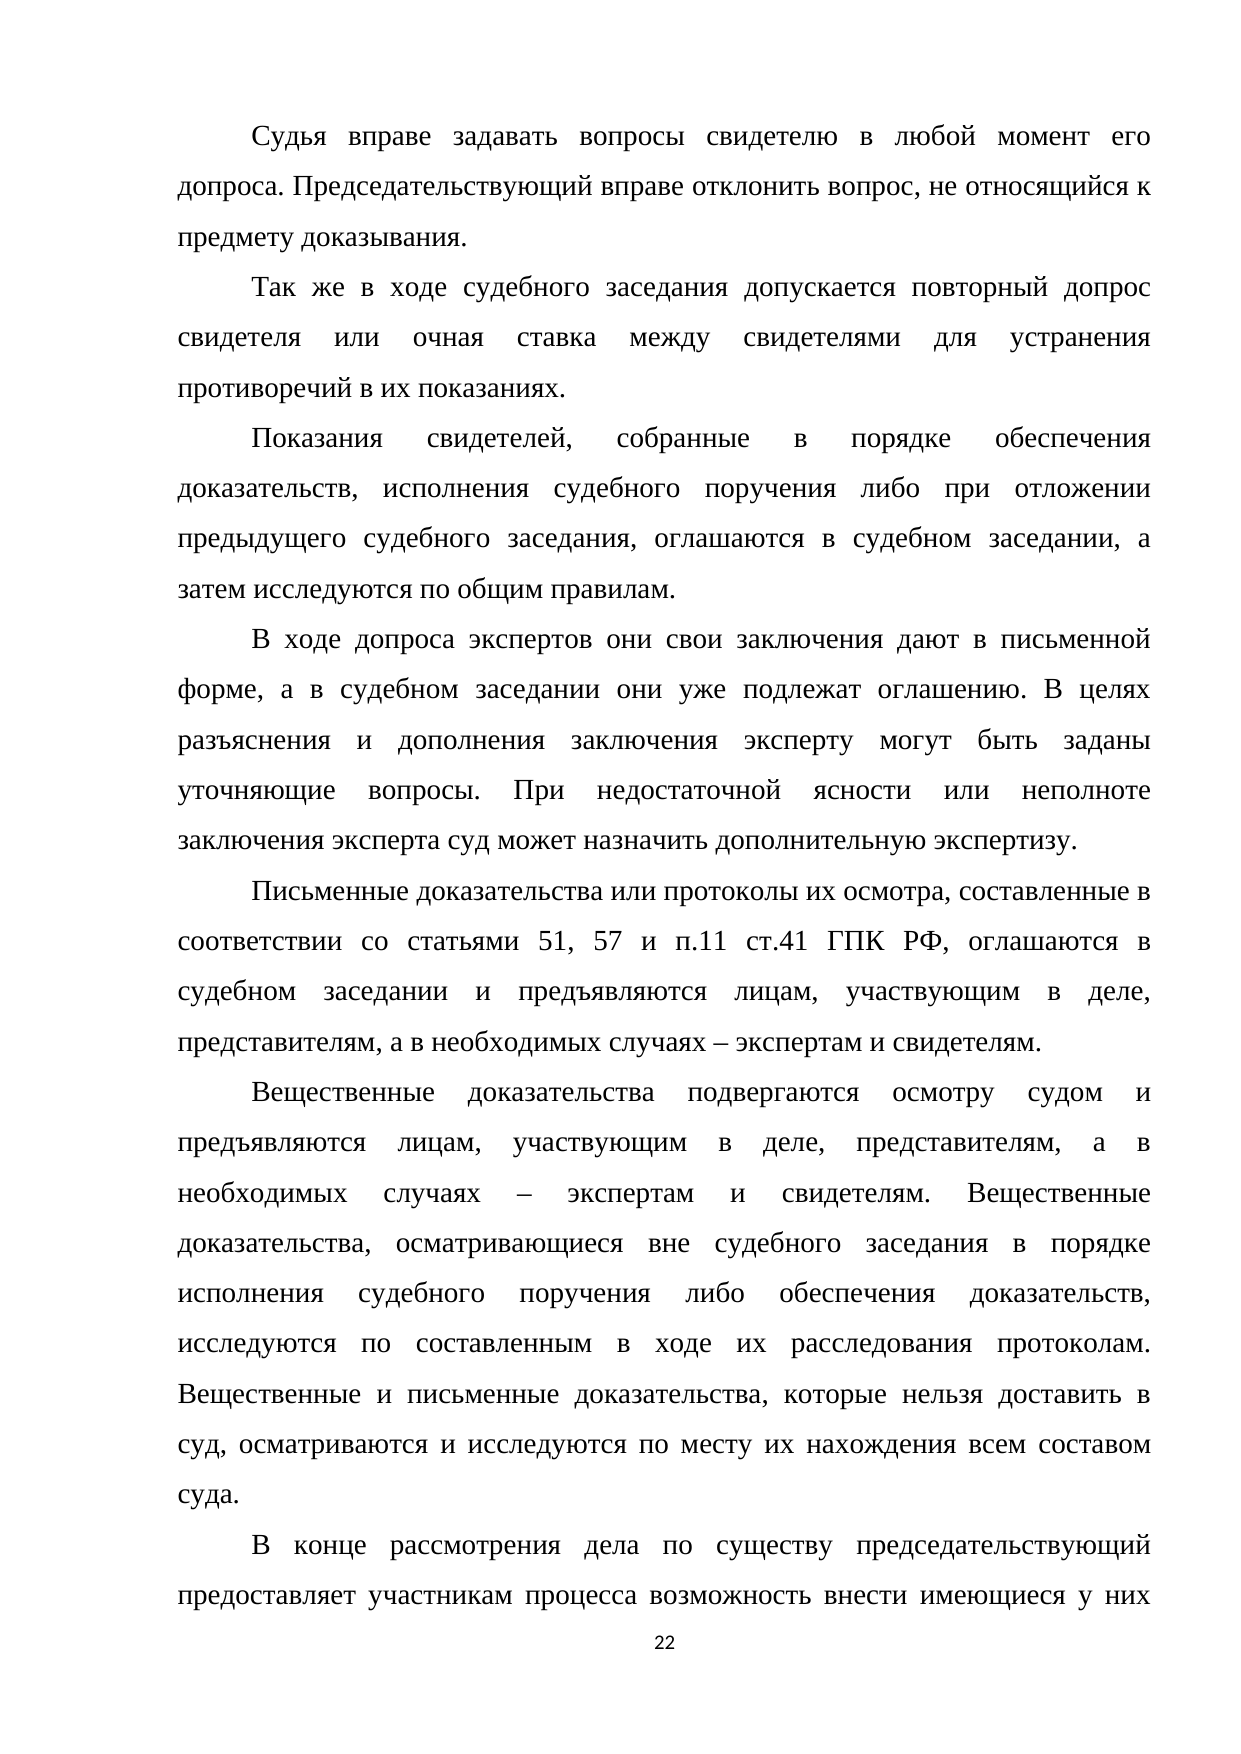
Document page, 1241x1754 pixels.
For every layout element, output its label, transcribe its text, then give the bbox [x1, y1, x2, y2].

text Показания свидетелей, собранные в порядке обеспечения доказательств, исполнения судебного поручения либо при отложении предыдущего судебного заседания, оглашаются в судебном заседании, а затем исследуются по общим правилам. [177, 420, 1152, 604]
text Так же в ходе судебного заседания допускается повторный допрос свидетеля или очная ставка между свидетелями для устранения противоречий в их показаниях. [177, 269, 1152, 403]
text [177, 1527, 1152, 1611]
text Письменные доказательства или протоколы их осмотра, составленные в соответствии со статьями 51, 57 и п.11 ст.41 ГПК РФ, оглашаются в судебном заседании и предъявляются лицам, участвующим в деле, представителям, а в необходимых случаях – экспертам и свидетелям. [177, 873, 1152, 1057]
text Судья вправе задавать вопросы свидетелю в любой момент его допроса. Председательствующий вправе отклонить вопрос, не относящийся к предмету доказывания. [177, 118, 1152, 252]
text В ходе допроса экспертов они свои заключения дают в письменной форме, а в судебном заседании они уже подлежат оглашению. В целях разъяснения и дополнения заключения эксперту могут быть заданы уточняющие вопросы. При недостаточной ясности или неполноте заключения эксперта суд может назначить дополнительную экспертизу. [177, 621, 1152, 856]
text Вещественные доказательства подвергаются осмотру судом и предъявляются лицам, участвующим в деле, представителям, а в необходимых случаях – экспертам и свидетелям. Вещественные доказательства, осматривающиеся вне судебного заседания в порядке исполнения судебного поручения либо обеспечения доказательств, исследуются по составленным в ходе их расследования протоколам. Вещественные и письменные доказательства, которые нельзя доставить в суд, осматриваются и исследуются по месту их нахождения всем составом суда. [177, 1074, 1152, 1510]
